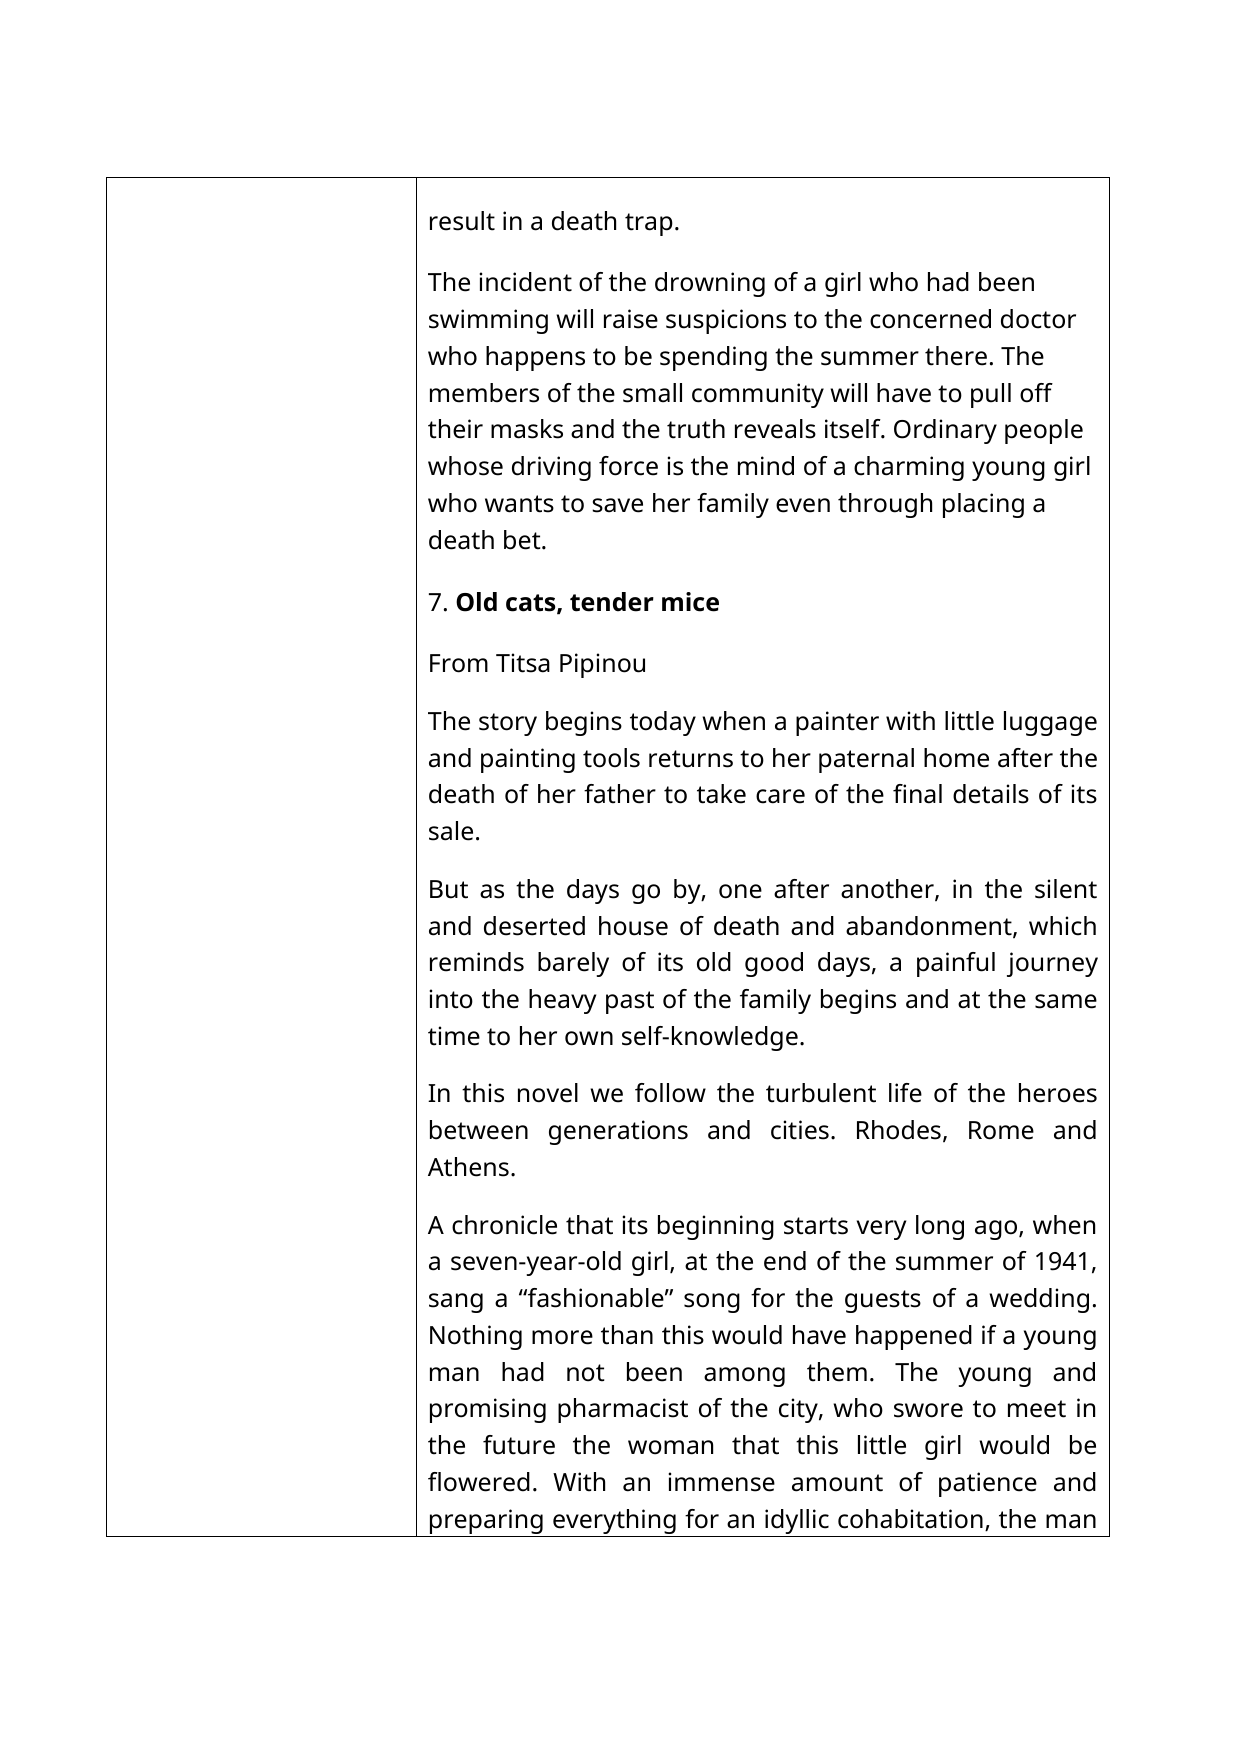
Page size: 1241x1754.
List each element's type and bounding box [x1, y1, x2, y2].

table_cell [107, 178, 416, 1536]
table_cell [417, 178, 1109, 1536]
